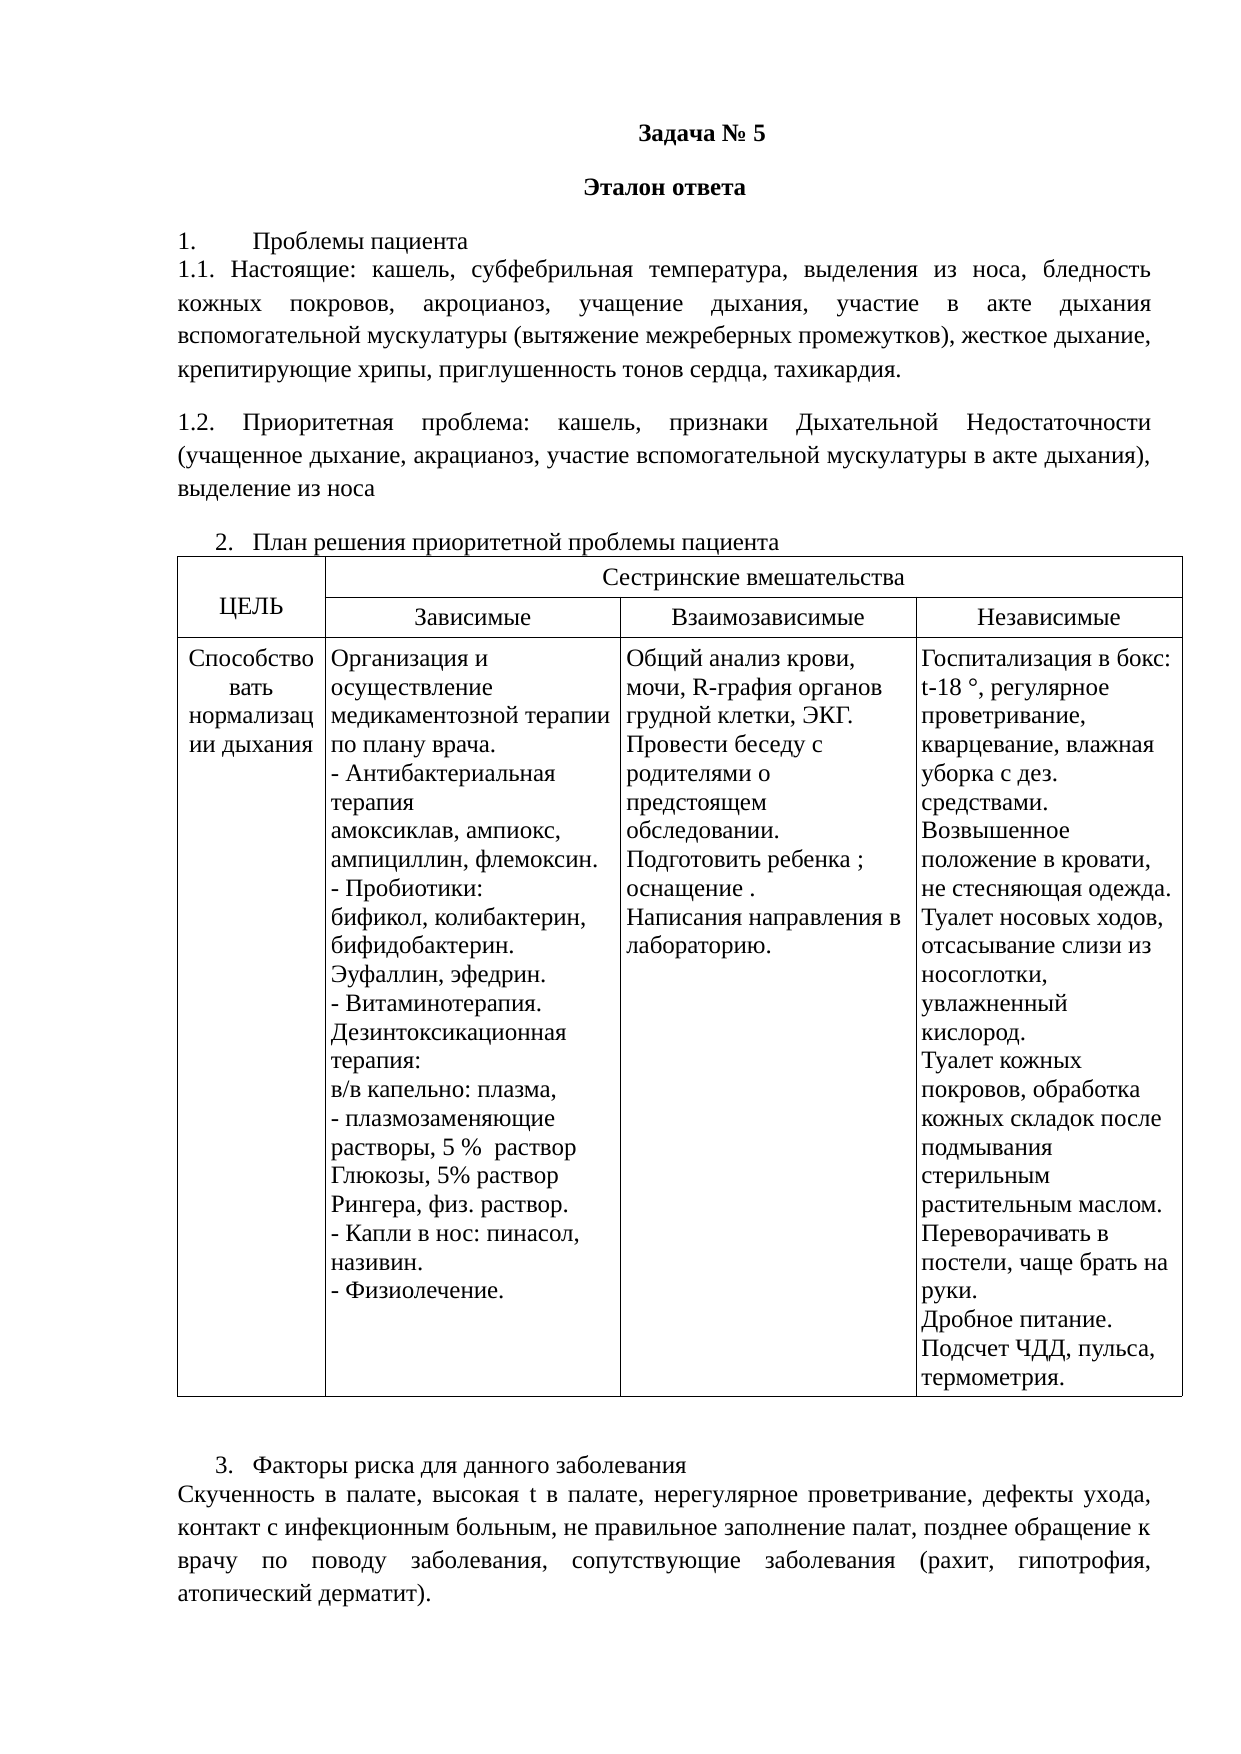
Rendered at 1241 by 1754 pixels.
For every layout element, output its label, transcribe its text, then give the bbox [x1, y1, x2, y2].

table_cell Взаимозависимые [621, 598, 916, 637]
text Эталон ответа [177, 172, 1152, 201]
table_header ЦЕЛЬ [178, 557, 325, 637]
table_cell Способствовать нормализации дыхания [178, 638, 325, 1396]
table_cell Зависимые [326, 598, 620, 637]
list Проблемы пациента [177, 226, 1152, 254]
table_cell Общий анализ крови, мочи, R-графия органов грудной клетки, ЭКГ. Провести беседу с родителями о предстоящем обследовании. Подготовить ребенка ; оснащение . Написания направления в лабораторию. [621, 638, 916, 1396]
table_cell Независимые [917, 598, 1182, 637]
text 1.1. Настоящие: кашель, субфебрильная температура, выделения из носа, бледность кожных покровов, акроцианоз, учащение дыхания, участие в акте дыхания вспомогательной мускулатуры (вытяжение межреберных промежутков), жесткое дыхание, крепитирующие хрипы, приглушенность тонов сердца, тахикардия. [177, 254, 1152, 382]
table_cell Организация и осуществление медикаментозной терапии по плану врача. - Антибактериальная терапия амоксиклав, ампиокс, ампициллин, флемоксин. - Пробиотики: бификол, колибактерин, бифидобактерин. Эуфаллин, эфедрин. - Витаминотерапия. Дезинтоксикационная терапия: в/в капельно: плазма, - плазмозаменяющие растворы, 5 % раствор Глюкозы, 5% раствор Рингера, физ. раствор. - Капли в нос: пинасол, називин. - Физиолечение. [326, 638, 620, 1396]
text 1.2. Приоритетная проблема: кашель, признаки Дыхательной Недостаточности (учащенное дыхание, акрацианоз, участие вспомогательной мускулатуры в акте дыхания), выделение из носа [177, 407, 1152, 502]
list План решения приоритетной проблемы пациента [215, 527, 1152, 556]
table_cell Госпитализация в бокс: t-18 °, регулярное проветривание, кварцевание, влажная уборка с дез. средствами. Возвышенное положение в кровати, не стесняющая одежда. Туалет носовых ходов, отсасывание слизи из носоглотки, увлажненный кислород. Туалет кожных покровов, обработка кожных складок после подмывания стерильным растительным маслом. Переворачивать в постели, чаще брать на руки. Дробное питание. Подсчет ЧДД, пульса, термометрия. [917, 638, 1182, 1396]
table_header Сестринские вмешательства [326, 557, 1182, 597]
list Факторы риска для данного заболевания [215, 1450, 1152, 1479]
list Задача № 5 [252, 118, 1152, 147]
text Скученность в палате, высокая t в палате, нерегулярное проветривание, дефекты ухода, контакт с инфекционным больным, не правильное заполнение палат, позднее обращение к врачу по поводу заболевания, сопутствующие заболевания (рахит, гипотрофия, атопический дерматит). [177, 1479, 1152, 1607]
